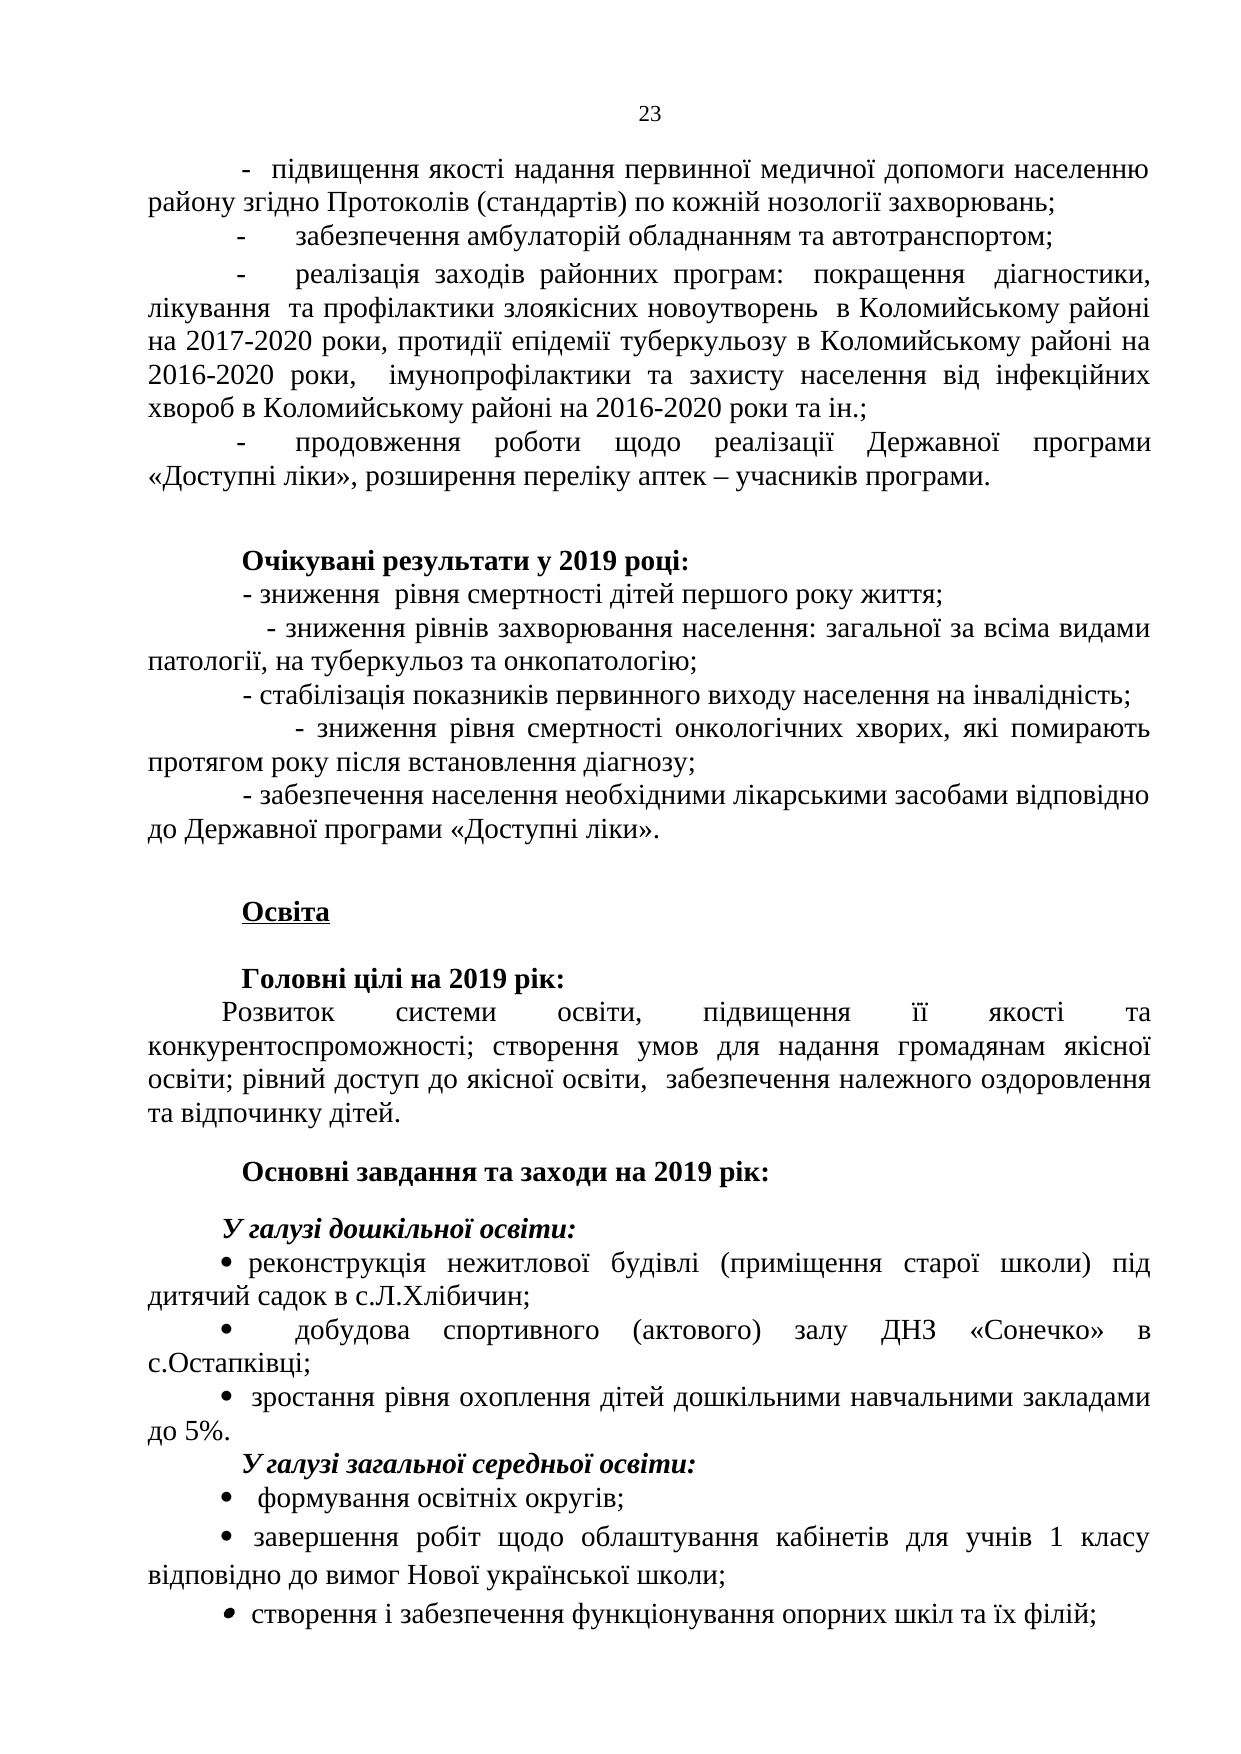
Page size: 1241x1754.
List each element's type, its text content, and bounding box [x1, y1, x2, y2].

text У галузі дошкільної освіти: [148, 1211, 1152, 1245]
text - стабілізація показників первинного виходу населення на інвалідність; [148, 677, 1152, 710]
text - забезпечення населення необхідними лікарськими засобами відповідно до Державної програми «Доступні ліки». [148, 777, 1152, 844]
text Освіта [241, 894, 1152, 927]
list зростання рівня охоплення дітей дошкільними навчальними закладами до 5%. [148, 1379, 1152, 1446]
text реконструкція нежитлової будівлі (приміщення старої школи) під дитячий садок в с.Л.Хлібичин; [148, 1245, 1152, 1312]
list добудова спортивного (актового) залу ДНЗ «Сонечко» в с.Остапківці; [148, 1312, 1152, 1379]
list реалізація заходів районних програм: покращення діагностики, лікування та профілактики злоякісних новоутворень в Коломийському районі на 2017-2020 роки, протидії епідемії туберкульозу в Коломийському районі на 2016-2020 роки, імунопрофілактики та захисту населення від інфекційних хвороб в Коломийському районі на 2016-2020 роки та ін.; [148, 256, 1152, 424]
list  формування освітніх округів; [148, 1480, 1152, 1513]
text Очікувані результати у 2019 році: [241, 543, 1152, 576]
text - зниження рівня смертності дітей першого року життя; [148, 576, 1152, 610]
list створення і забезпечення функціонування опорних шкіл та їх філій; [148, 1596, 1152, 1629]
list завершення робіт щодо облаштування кабінетів для учнів 1 класу відповідно до вимог Нової української школи; [148, 1519, 1152, 1591]
list галузі загальної середньої освіти: [241, 1446, 1152, 1480]
text - зниження рівня смертності онкологічних хворих, які помирають протягом року після встановлення діагнозу; [148, 710, 1152, 777]
text - зниження рівнів захворювання населення: загальної за всіма видами патології, на туберкульоз та онкопатологію; [148, 610, 1152, 677]
text Основні завдання та заходи на 2019 рік: [241, 1154, 1152, 1187]
list забезпечення амбулаторій обладнанням та автотранспортом; [148, 218, 1152, 251]
list підвищення якості надання первинної медичної допомоги населенню району згідно Протоколів (стандартів) по кожній нозології захворювань; [148, 153, 1149, 218]
list продовження роботи щодо реалізації Державної програми «Доступні ліки», розширення переліку аптек – учасників програми. [148, 424, 1152, 491]
text Головні цілі на 2019 рік: [241, 961, 1152, 994]
text Розвиток системи освіти, підвищення її якості та конкурентоспроможності; створення умов для надання громадянам якісної освіти; рівний доступ до якісної освіти, забезпечення належного оздоровлення та відпочинку дітей. [148, 994, 1152, 1128]
